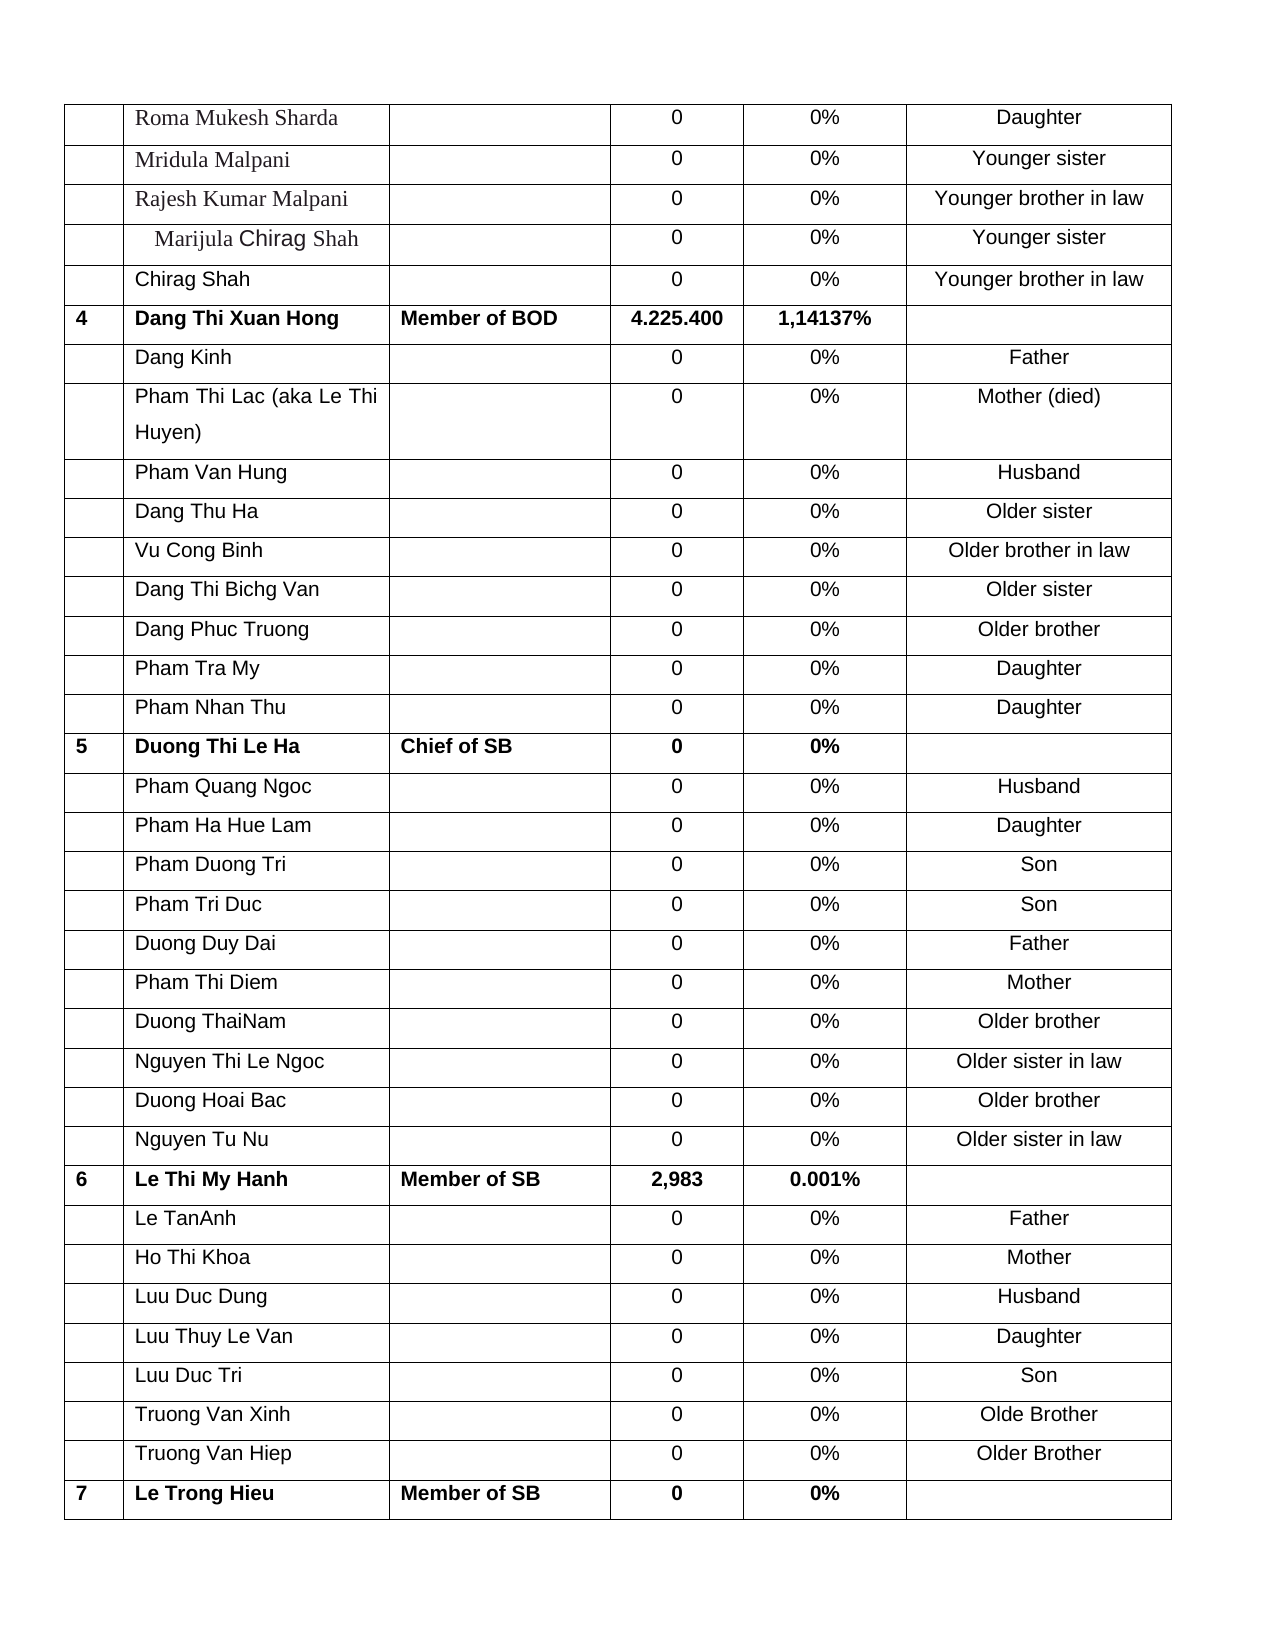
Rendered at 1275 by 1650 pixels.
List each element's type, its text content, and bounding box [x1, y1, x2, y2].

table_cell [65, 931, 123, 969]
table_cell 0% [744, 931, 906, 969]
table_cell [65, 538, 123, 576]
table_cell Older Brother [907, 1441, 1171, 1479]
table_cell 0% [744, 1363, 906, 1401]
table_cell [65, 225, 123, 265]
table_cell 0 [611, 146, 743, 184]
table_cell 0% [744, 1009, 906, 1047]
table_cell Duong Hoai Bac [124, 1088, 389, 1126]
table_cell Dang Kinh [124, 345, 389, 383]
table_cell Younger brother in law [907, 266, 1171, 305]
table_cell 0 [611, 891, 743, 930]
table_cell [390, 1402, 610, 1440]
table_cell [907, 734, 1171, 773]
table_cell [65, 1127, 123, 1165]
table_cell Older brother [907, 1088, 1171, 1126]
table_cell Older sister [907, 499, 1171, 537]
table_cell Mother [907, 1245, 1171, 1283]
table_cell 0% [744, 499, 906, 537]
table_cell [65, 1363, 123, 1401]
table_cell 0 [611, 1284, 743, 1322]
table_cell 0% [744, 852, 906, 890]
table_cell Older sister [907, 577, 1171, 616]
table_cell Le Trong Hieu [124, 1481, 389, 1519]
table_cell Mother (died) [907, 384, 1171, 458]
table_cell 0% [744, 1441, 906, 1479]
table_cell Pham Thi Lac (aka Le Thi Huyen) [124, 384, 389, 458]
table_cell Daughter [907, 813, 1171, 851]
table_cell Father [907, 1206, 1171, 1244]
table_cell 0 [611, 695, 743, 733]
table_cell 0% [744, 1324, 906, 1362]
table_cell 0 [611, 931, 743, 969]
table_cell 0 [611, 345, 743, 383]
table_cell [65, 617, 123, 655]
table_cell Pham Nhan Thu [124, 695, 389, 733]
table_cell 7 [65, 1481, 123, 1519]
table_cell 0 [611, 1049, 743, 1087]
table_cell Older brother [907, 617, 1171, 655]
table_cell Father [907, 931, 1171, 969]
table_cell [65, 105, 123, 145]
table_cell 0 [611, 970, 743, 1008]
table_cell [65, 695, 123, 733]
table_cell 0 [611, 774, 743, 812]
table_cell [390, 852, 610, 890]
table_cell Dang Thi Xuan Hong [124, 306, 389, 344]
table_cell 0 [611, 1127, 743, 1165]
table_cell [390, 1049, 610, 1087]
table_cell Pham Tri Duc [124, 891, 389, 930]
table_cell 0% [744, 345, 906, 383]
table_cell [65, 266, 123, 305]
table_cell [390, 185, 610, 224]
table_cell Nguyen Thi Le Ngoc [124, 1049, 389, 1087]
table_cell 0 [611, 734, 743, 773]
table_cell Mridula Malpani [124, 146, 389, 184]
table_cell [390, 1324, 610, 1362]
table_cell [390, 460, 610, 498]
table_cell 0 [611, 384, 743, 458]
table_cell Pham Ha Hue Lam [124, 813, 389, 851]
table_cell [390, 266, 610, 305]
table_cell [907, 1481, 1171, 1519]
table_cell Dang Thu Ha [124, 499, 389, 537]
table_cell 0 [611, 538, 743, 576]
table_cell [390, 1284, 610, 1322]
table_cell Member of SB [390, 1166, 610, 1204]
table_cell Pham Thi Diem [124, 970, 389, 1008]
table_cell [390, 577, 610, 616]
table_cell Member of SB [390, 1481, 610, 1519]
table_cell 0 [611, 1402, 743, 1440]
table_cell Older brother [907, 1009, 1171, 1047]
table_cell Daughter [907, 656, 1171, 694]
table_cell [390, 970, 610, 1008]
table_cell [65, 1245, 123, 1283]
table_cell Son [907, 1363, 1171, 1401]
table_cell 0% [744, 1245, 906, 1283]
table_cell Duong Thi Le Ha [124, 734, 389, 773]
table_cell [65, 852, 123, 890]
table_cell 0% [744, 695, 906, 733]
table_cell [65, 891, 123, 930]
table_cell Vu Cong Binh [124, 538, 389, 576]
table_cell Pham Tra My [124, 656, 389, 694]
table_cell 0% [744, 185, 906, 224]
table_cell 1,14137% [744, 306, 906, 344]
table_cell Dang Thi Bichg Van [124, 577, 389, 616]
table_cell 0% [744, 891, 906, 930]
table_cell 0 [611, 105, 743, 145]
table_cell 0 [611, 577, 743, 616]
table_cell 0 [611, 617, 743, 655]
table_cell 0 [611, 813, 743, 851]
table_cell Luu Thuy Le Van [124, 1324, 389, 1362]
table_cell Ho Thi Khoa [124, 1245, 389, 1283]
table_cell 0 [611, 1441, 743, 1479]
table_cell 0% [744, 105, 906, 145]
table_cell Roma Mukesh Sharda [124, 105, 389, 145]
table_cell Truong Van Hiep [124, 1441, 389, 1479]
table_cell 0% [744, 1127, 906, 1165]
table_cell [65, 774, 123, 812]
table_cell 0 [611, 1481, 743, 1519]
table_cell 0% [744, 538, 906, 576]
table_cell 2,983 [611, 1166, 743, 1204]
table_cell [390, 1206, 610, 1244]
table_cell [65, 1324, 123, 1362]
table_cell Marijula Chirag Shah [124, 225, 389, 265]
table_cell 5 [65, 734, 123, 773]
table_cell 0% [744, 1088, 906, 1126]
table_cell 0.001% [744, 1166, 906, 1204]
table_cell Rajesh Kumar Malpani [124, 185, 389, 224]
table_cell [907, 306, 1171, 344]
table_cell [390, 105, 610, 145]
table_cell [65, 1009, 123, 1047]
table_cell 0% [744, 1049, 906, 1087]
table_cell [390, 1088, 610, 1126]
table_cell Daughter [907, 695, 1171, 733]
table_cell [390, 891, 610, 930]
table_cell [65, 1049, 123, 1087]
table_cell [65, 499, 123, 537]
table_cell [65, 656, 123, 694]
table_cell 0 [611, 499, 743, 537]
table_cell [65, 813, 123, 851]
table_cell Husband [907, 774, 1171, 812]
table_cell 0% [744, 734, 906, 773]
table_cell [390, 1245, 610, 1283]
table_cell 0% [744, 460, 906, 498]
table_cell [390, 538, 610, 576]
table_cell 0 [611, 1009, 743, 1047]
table_cell [65, 1284, 123, 1322]
table_cell Daughter [907, 1324, 1171, 1362]
table_cell [65, 146, 123, 184]
table_cell Older sister in law [907, 1127, 1171, 1165]
table_cell [390, 617, 610, 655]
table_cell 4.225.400 [611, 306, 743, 344]
table_cell Dang Phuc Truong [124, 617, 389, 655]
table_cell 0% [744, 970, 906, 1008]
table_cell [65, 970, 123, 1008]
table_cell Chief of SB [390, 734, 610, 773]
table_cell Le Thi My Hanh [124, 1166, 389, 1204]
table_cell Member of BOD [390, 306, 610, 344]
table_cell 0% [744, 225, 906, 265]
table_cell 0 [611, 1324, 743, 1362]
table_cell Younger sister [907, 225, 1171, 265]
table_cell Husband [907, 460, 1171, 498]
table_cell 6 [65, 1166, 123, 1204]
table_cell 0 [611, 1206, 743, 1244]
table_cell [65, 1441, 123, 1479]
table_cell [65, 577, 123, 616]
table_cell 0 [611, 1245, 743, 1283]
table_cell 0% [744, 266, 906, 305]
table_cell 0 [611, 225, 743, 265]
table_cell [65, 460, 123, 498]
table_cell [907, 1166, 1171, 1204]
table_cell [65, 384, 123, 458]
table_cell 0 [611, 1363, 743, 1401]
table_cell 0 [611, 656, 743, 694]
table_cell [390, 931, 610, 969]
table_cell [390, 345, 610, 383]
table_cell 0 [611, 266, 743, 305]
table_cell Father [907, 345, 1171, 383]
table_cell Pham Duong Tri [124, 852, 389, 890]
table_cell [390, 499, 610, 537]
table_cell 0% [744, 146, 906, 184]
table_cell Daughter [907, 105, 1171, 145]
table_cell 0% [744, 577, 906, 616]
table_cell Truong Van Xinh [124, 1402, 389, 1440]
table_cell Le TanAnh [124, 1206, 389, 1244]
table_cell Duong Duy Dai [124, 931, 389, 969]
table_cell 0 [611, 460, 743, 498]
table_cell 0% [744, 656, 906, 694]
table_cell 4 [65, 306, 123, 344]
table_cell Mother [907, 970, 1171, 1008]
table_cell Pham Quang Ngoc [124, 774, 389, 812]
table_cell [390, 695, 610, 733]
table_cell Duong ThaiNam [124, 1009, 389, 1047]
table_cell Olde Brother [907, 1402, 1171, 1440]
table_cell Luu Duc Tri [124, 1363, 389, 1401]
table_cell [65, 1088, 123, 1126]
table_cell 0 [611, 1088, 743, 1126]
table_cell Older brother in law [907, 538, 1171, 576]
table_cell [390, 384, 610, 458]
table_cell Chirag Shah [124, 266, 389, 305]
table_cell [390, 1127, 610, 1165]
table_cell [390, 656, 610, 694]
table_cell [390, 146, 610, 184]
table_cell Son [907, 891, 1171, 930]
table_cell Nguyen Tu Nu [124, 1127, 389, 1165]
table_cell [390, 225, 610, 265]
table_cell Older sister in law [907, 1049, 1171, 1087]
table_cell 0 [611, 185, 743, 224]
table_cell [390, 1441, 610, 1479]
table_cell 0% [744, 1284, 906, 1322]
table_cell 0% [744, 1206, 906, 1244]
table_cell Pham Van Hung [124, 460, 389, 498]
table_cell 0% [744, 617, 906, 655]
table_cell Younger brother in law [907, 185, 1171, 224]
table_cell Husband [907, 1284, 1171, 1322]
table_cell [65, 185, 123, 224]
table_cell Luu Duc Dung [124, 1284, 389, 1322]
table_cell Son [907, 852, 1171, 890]
table_cell [65, 345, 123, 383]
table_cell 0% [744, 384, 906, 458]
table_cell [390, 1009, 610, 1047]
table_cell 0% [744, 774, 906, 812]
table_cell [390, 1363, 610, 1401]
table_cell [390, 813, 610, 851]
table_cell [390, 774, 610, 812]
table_cell Younger sister [907, 146, 1171, 184]
table_cell 0% [744, 1481, 906, 1519]
table_cell [65, 1206, 123, 1244]
table_cell 0 [611, 852, 743, 890]
table_cell 0% [744, 813, 906, 851]
table_cell 0% [744, 1402, 906, 1440]
table_cell [65, 1402, 123, 1440]
